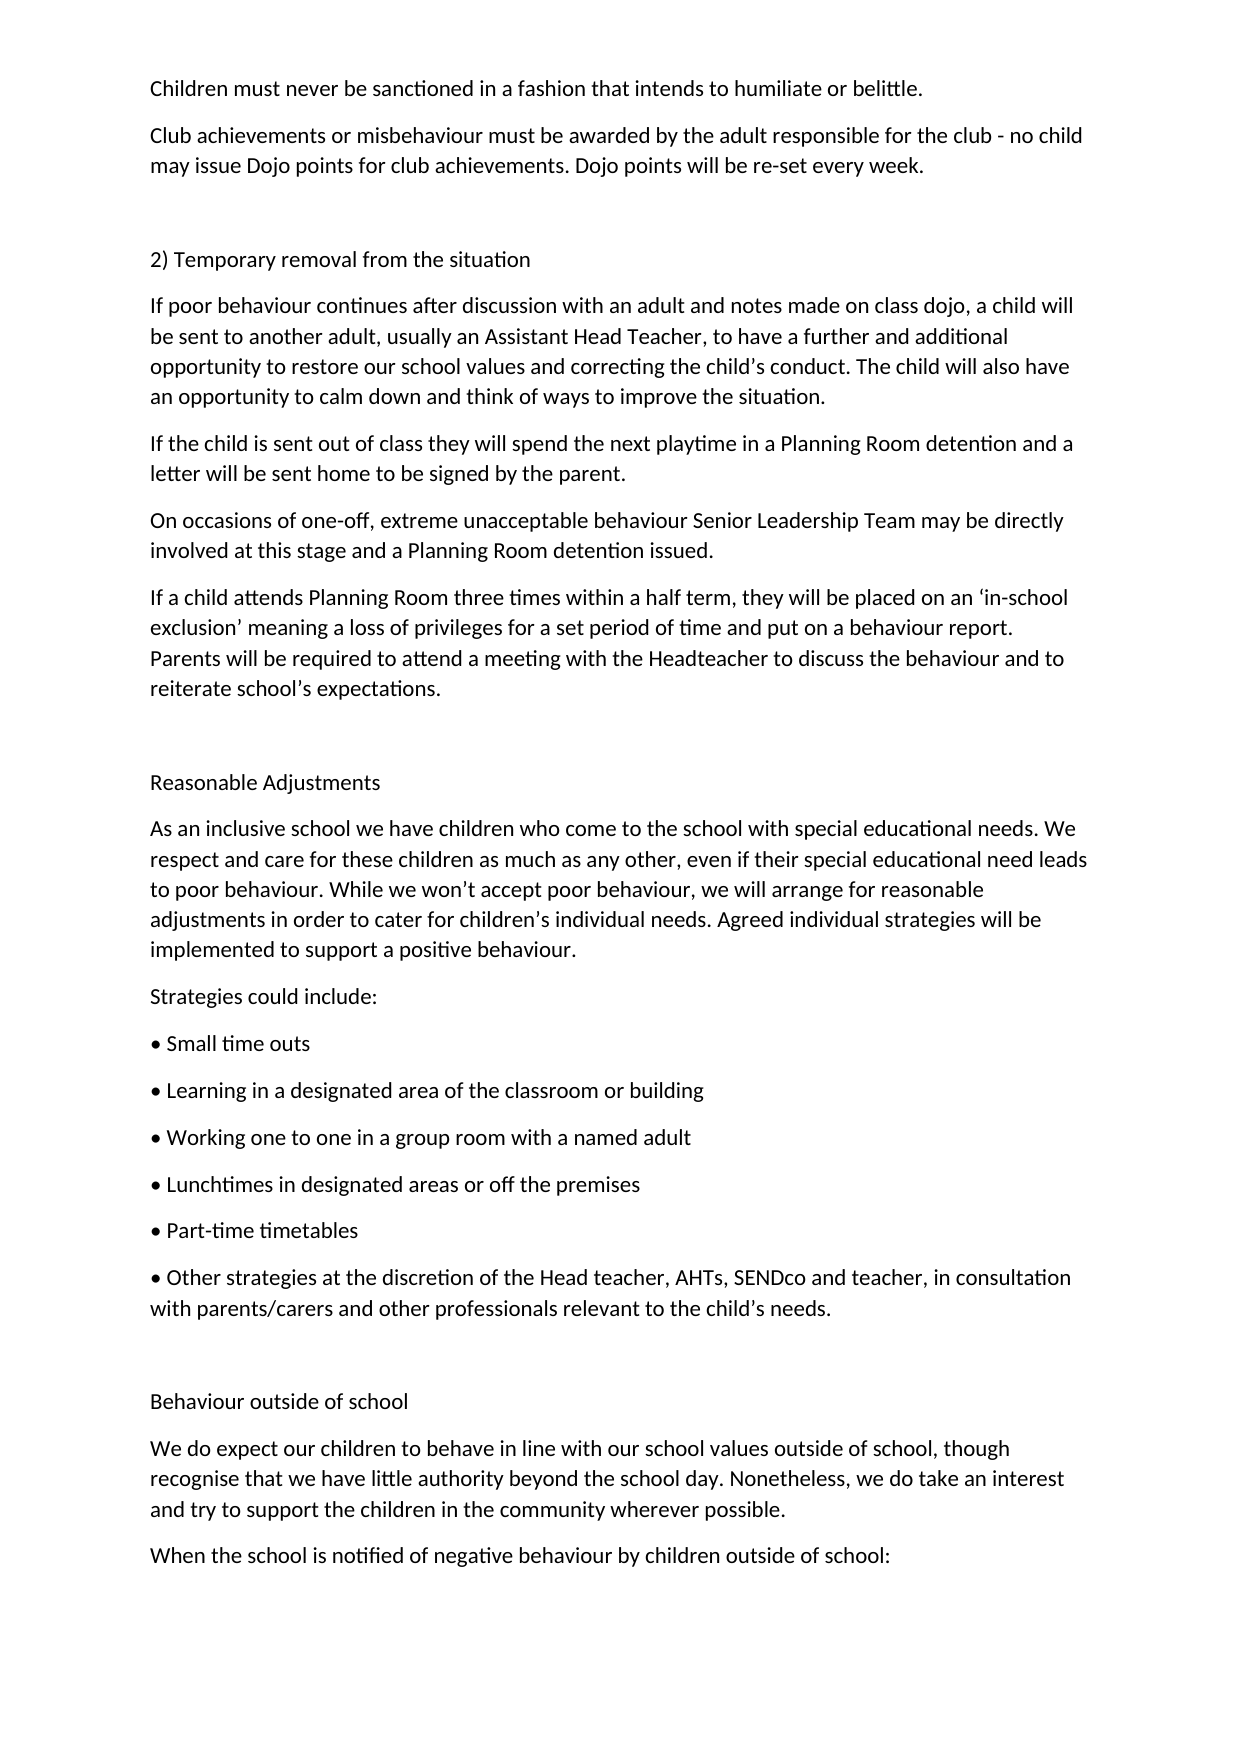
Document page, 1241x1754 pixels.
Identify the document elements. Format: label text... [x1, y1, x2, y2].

text • Part-time timetables [150, 1217, 1090, 1244]
text As an inclusive school we have children who come to the school with special educational needs. We respect and care for these children as much as any other, even if their special educational need leads to poor behaviour. While we won’t accept poor behaviour, we will arrange for reasonable adjustments in order to cater for children’s individual needs. Agreed individual strategies will be implemented to support a positive behaviour. [150, 814, 1090, 963]
text • Learning in a designated area of the classroom or building [150, 1076, 1090, 1104]
text If poor behaviour continues after discussion with an adult and notes made on class dojo, a child will be sent to another adult, usually an Assistant Head Teacher, to have a further and additional opportunity to restore our school values and correcting the child’s conduct. The child will also have an opportunity to calm down and think of ways to improve the situation. [150, 292, 1090, 410]
text Reasonable Adjustments [150, 768, 1090, 796]
text Strategies could include: [150, 982, 1090, 1010]
text If the child is sent out of class they will spend the next playtime in a Planning Room detention and a letter will be sent home to be signed by the parent. [150, 429, 1090, 487]
text When the school is notified of negative behaviour by children outside of school: [150, 1542, 1090, 1569]
text Behaviour outside of school [150, 1387, 1090, 1415]
text 2) Temporary removal from the situation [150, 245, 1090, 273]
text If a child attends Planning Room three times within a half term, they will be placed on an ‘in-school exclusion’ meaning a loss of privileges for a set period of time and put on a behaviour report. Parents will be required to attend a meeting with the Headteacher to discuss the behaviour and to reiterate school’s expectations. [150, 583, 1090, 702]
text • Lunchtimes in designated areas or off the premises [150, 1170, 1090, 1198]
text • Other strategies at the discretion of the Head teacher, AHTs, SENDco and teacher, in consultation with parents/carers and other professionals relevant to the child’s needs. [150, 1263, 1090, 1322]
text We do expect our children to behave in line with our school values outside of school, though recognise that we have little authority beyond the school day. Nonetheless, we do take an interest and try to support the children in the community wherever possible. [150, 1434, 1090, 1523]
text Club achievements or misbehaviour must be awarded by the adult responsible for the club - no child may issue Dojo points for club achievements. Dojo points will be re-set every week. [150, 121, 1090, 179]
text On occasions of one-off, extreme unacceptable behaviour Senior Leadership Team may be directly involved at this stage and a Planning Room detention issued. [150, 506, 1090, 564]
text • Small time outs [150, 1029, 1090, 1057]
text Children must never be sanctioned in a fashion that intends to humiliate or belittle. [150, 74, 1090, 102]
text • Working one to one in a group room with a named adult [150, 1123, 1090, 1151]
